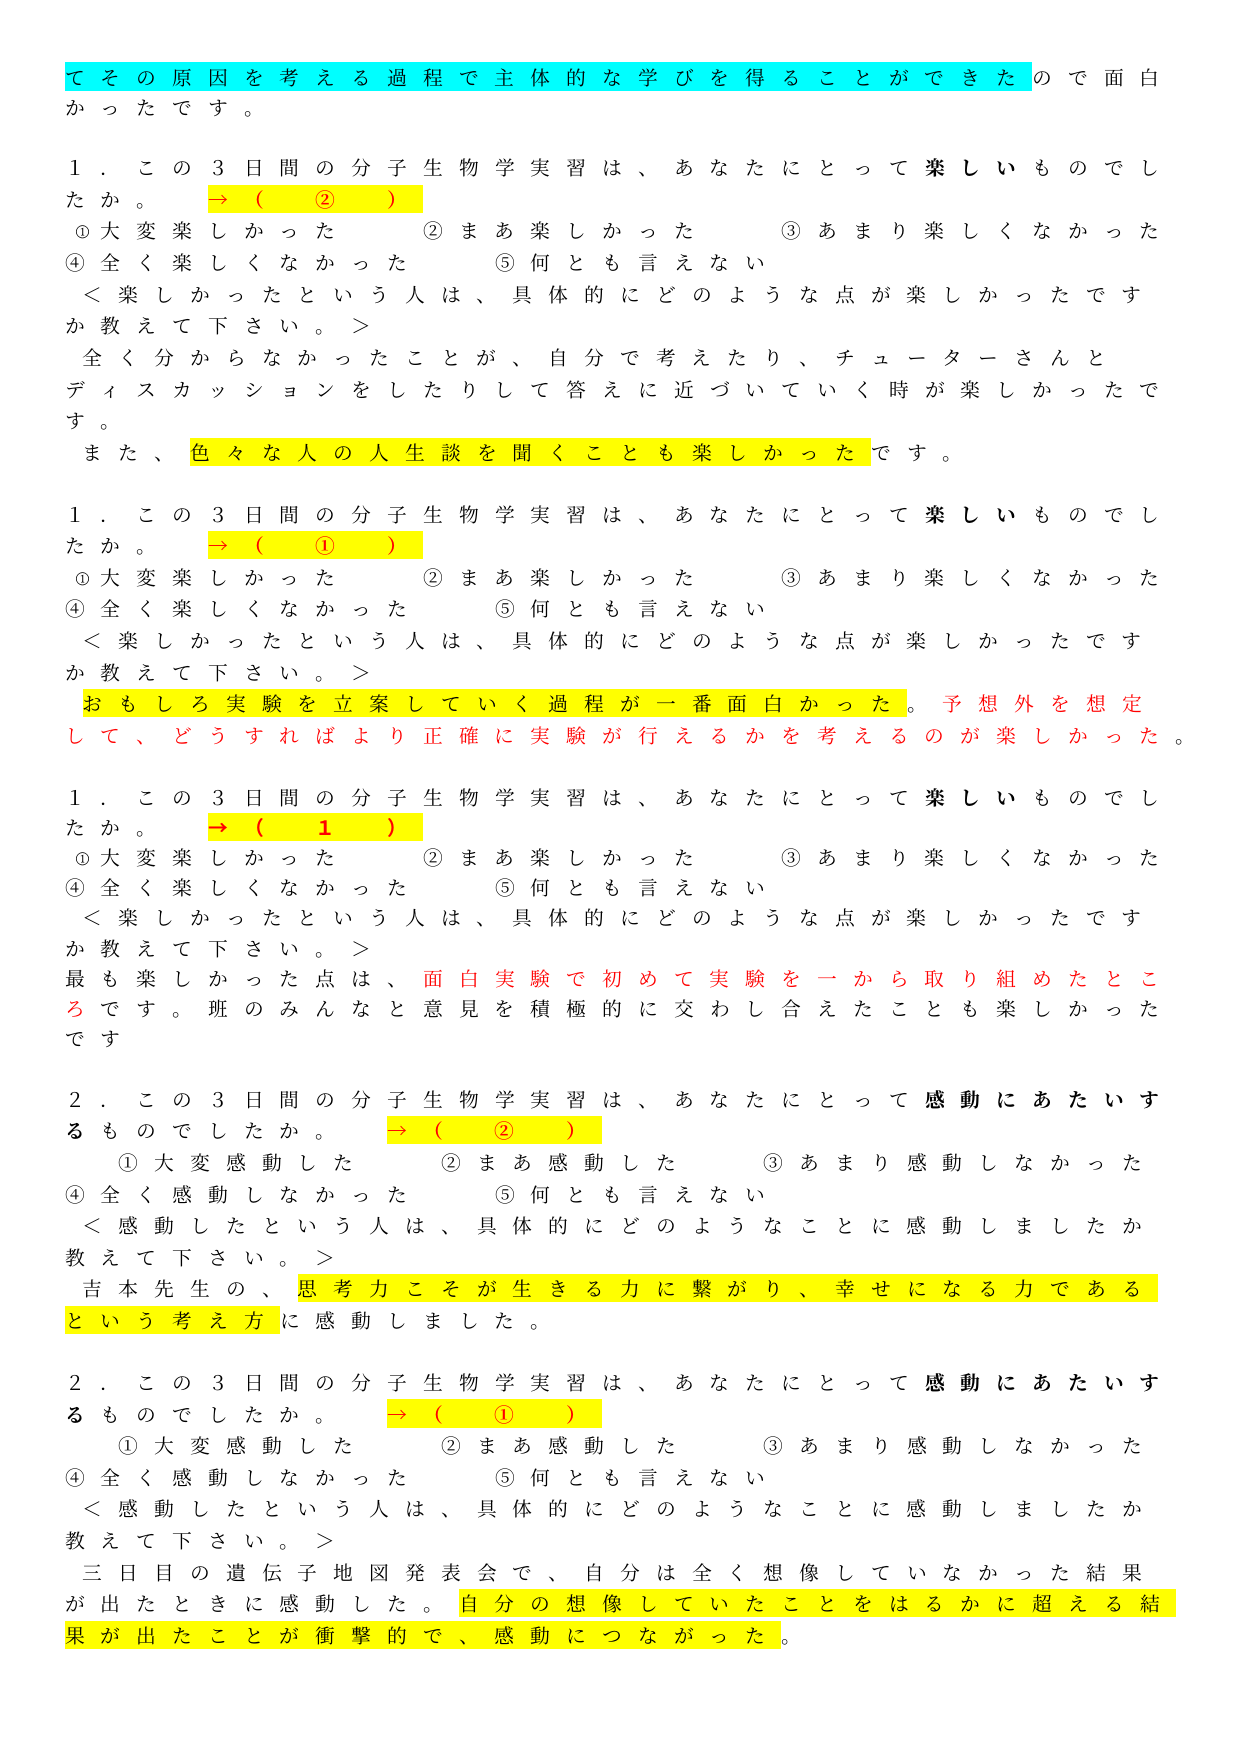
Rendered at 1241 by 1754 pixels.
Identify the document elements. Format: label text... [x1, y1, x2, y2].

text １．この３日間の分子生物学実習は、あなたにとって楽しいものでしたか。 →（ １ ） [65, 781, 1176, 842]
text ２．この３日間の分子生物学実習は、あなたにとって感動にあたいするものでしたか。 →（ ① ） [65, 1367, 1176, 1428]
text ２．この３日間の分子生物学実習は、あなたにとって感動にあたいするものでしたか。 →（ ② ） [65, 1083, 1176, 1145]
text １．この３日間の分子生物学実習は、あなたにとって楽しいものでしたか。 →（ ② ） [65, 152, 1176, 214]
text また、色々な人の人生談を聞くことも楽しかったです。 [65, 437, 1176, 467]
text 最も楽しかった点は、面白実験で初めて実験を一から取り組めたところです。班のみんなと意見を積極的に交わし合えたことも楽しかったです [65, 963, 1176, 1053]
text 三日目の遺伝子地図発表会で、自分は全く想像していなかった結果が出たときに感動した。自分の想像していたことをはるかに超える結果が出たことが衝撃的で、感動につながった。 [65, 1556, 1176, 1650]
text ＜楽しかったという人は、具体的にどのような点が楽しかったですか教えて下さい。＞ [65, 625, 1176, 687]
text ①大変感動した ②まあ感動した ③あまり感動しなかった ④全く感動しなかった ⑤何とも言えない [65, 1147, 1176, 1209]
text 全く分からなかったことが、自分で考えたり、チューターさんとディスカッションをしたりして答えに近づいていく時が楽しかったです。 [65, 342, 1176, 435]
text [65, 61, 1176, 122]
text ①大変楽しかった ②まあ楽しかった ③あまり楽しくなかった ④全く楽しくなかった ⑤何とも言えない [65, 215, 1176, 277]
text 吉本先生の、思考力こそが生きる力に繋がり、幸せになる力であるという考え方に感動しました。 [65, 1273, 1176, 1335]
text ①大変楽しかった ②まあ楽しかった ③あまり楽しくなかった ④全く楽しくなかった ⑤何とも言えない [65, 562, 1176, 623]
text ＜楽しかったという人は、具体的にどのような点が楽しかったですか教えて下さい。＞ [65, 278, 1176, 340]
text ＜楽しかったという人は、具体的にどのような点が楽しかったですか教えて下さい。＞ [65, 902, 1176, 963]
text おもしろ実験を立案していく過程が一番面白かった。予想外を想定して、どうすればより正確に実験が行えるかを考えるのが楽しかった。 [65, 688, 1176, 750]
text ＜感動したという人は、具体的にどのようなことに感動しましたか教えて下さい。＞ [65, 1493, 1176, 1555]
text ＜感動したという人は、具体的にどのようなことに感動しましたか教えて下さい。＞ [65, 1210, 1176, 1272]
text ①大変楽しかった ②まあ楽しかった ③あまり楽しくなかった ④全く楽しくなかった ⑤何とも言えない [65, 842, 1176, 902]
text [65, 1430, 1176, 1492]
text １．この３日間の分子生物学実習は、あなたにとって楽しいものでしたか。 →（ ① ） [65, 498, 1176, 560]
